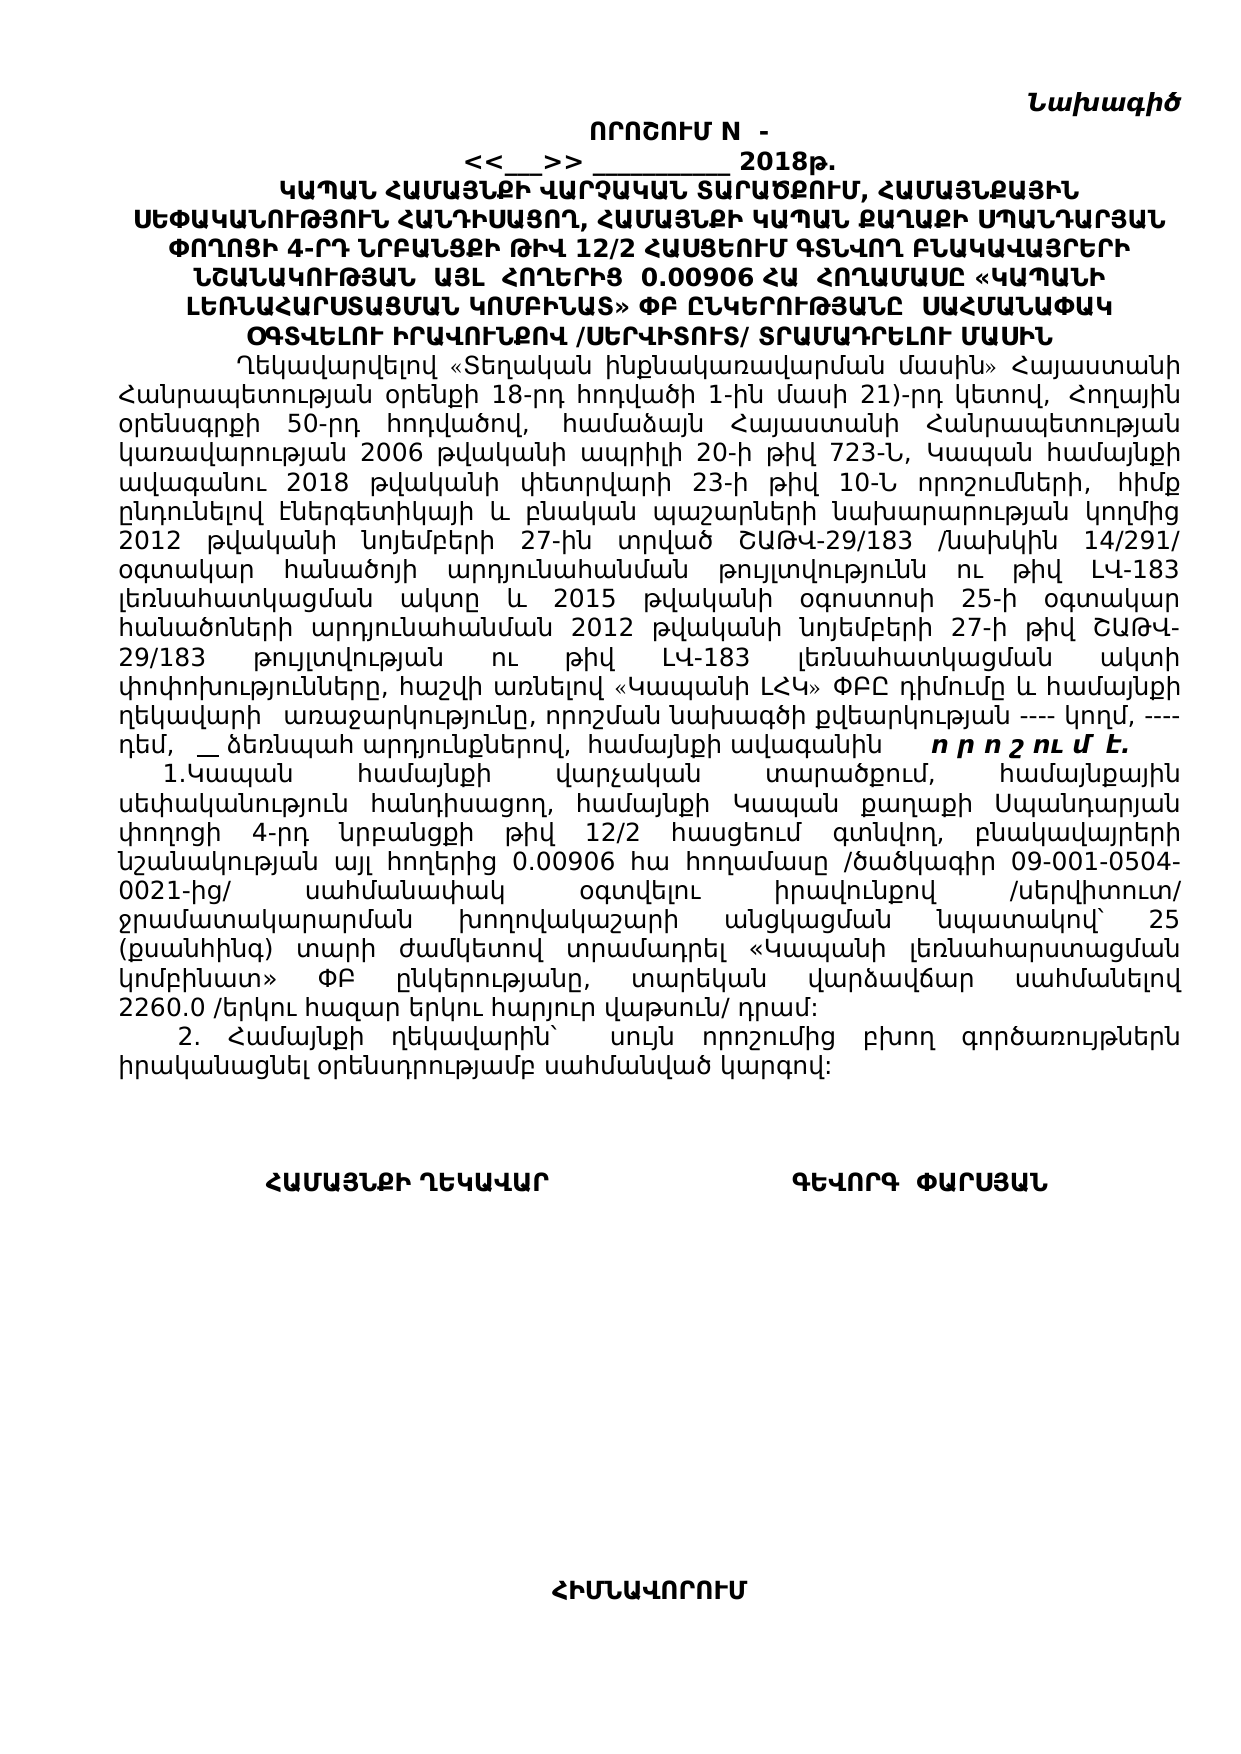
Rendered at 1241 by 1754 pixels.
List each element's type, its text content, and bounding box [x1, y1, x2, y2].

text Ղեկավարվելով Տեղական ինքնակառավարման մասին Հայաստանի Հանրապետության օրենքի 18-րդ հոդվածի 1-ին մասի 21)-րդ կետով, Հողային օրենսգրքի 50-րդ հոդվածով, համաձայն Հայաստանի Հանրապետության կառավարության 2006 թվականի ապրիլի 20-ի թիվ 723-Ն, Կապան համայնքի ավագանու 2018 թվականի փետրվարի 23-ի թիվ 10-Ն որոշումների, հիմք ընդունելով էներգետիկայի և բնական պաշարների նախարարության կողմից 2012 թվականի նոյեմբերի 27-ին տրված ՇԱԹՎ-29/183 /նախկին 14/291/ օգտակար հանածոյի արդյունահանման թույլտվությունն ու թիվ ԼՎ-183 լեռնահատկացման ակտը և 2015 թվականի օգոստոսի 25-ի օգտակար հանածոների արդյունահանման 2012 թվականի նոյեմբերի 27-ի թիվ ՇԱԹՎ-29/183 թույլտվության ու թիվ ԼՎ-183 լեռնահատկացման ակտի փոփոխությունները, հաշվի առնելով Կապանի ԼՀԿ ՓԲԸ դիմումը և համայնքի ղեկավարի առաջարկությունը, որոշման նախագծի քվեարկության ---- կողմ, ---- դեմ, ձեռնպահ արդյունքներով, համայնքի ավագանին ո ր ո շ ու մ է. [118, 351, 1181, 760]
text 2. Համայնքի ղեկավարին՝ սույն որոշումից բխող գործառույթներն իրականացնել օրենսդրությամբ սահմանված կարգով: [118, 1022, 1181, 1081]
text ԿԱՊԱՆ ՀԱՄԱՅՆՔԻ ՎԱՐՉԱԿԱՆ ՏԱՐԱԾՔՈՒՄ, ՀԱՄԱՅՆՔԱՅԻՆ ՍԵՓԱԿԱՆՈՒԹՅՈՒՆ ՀԱՆԴԻՍԱՑՈՂ, ՀԱՄԱՅՆՔԻ ԿԱՊԱՆ ՔԱՂԱՔԻ ՍՊԱՆԴԱՐՅԱՆ ՓՈՂՈՑԻ 4-ՐԴ ՆՐԲԱՆՑՔԻ ԹԻՎ 12/2 ՀԱՍՑԵՈՒՄ ԳՏՆՎՈՂ ԲՆԱԿԱՎԱՅՐԵՐԻ ՆՇԱՆԱԿՈՒԹՅԱՆ ԱՅԼ ՀՈՂԵՐԻՑ 0.00906 ՀԱ ՀՈՂԱՄԱՍԸ «ԿԱՊԱՆԻ ԼԵՌՆԱՀԱՐՍՏԱՑՄԱՆ ԿՈՄԲԻՆԱՏ» ՓԲ ԸՆԿԵՐՈՒԹՅԱՆԸ ՍԱՀՄԱՆԱՓԱԿ ՕԳՏՎԵԼՈՒ ԻՐԱՎՈՒՆՔՈՎ /ՍԵՐՎԻՏՈՒՏ/ ՏՐԱՄԱԴՐԵԼՈՒ ՄԱՍԻՆ [118, 176, 1181, 351]
text ՀԻՄՆԱՎՈՐՈՒՄ [118, 1576, 1181, 1606]
text Նախագիծ [118, 88, 1181, 117]
text ՀԱՄԱՅՆՔԻ ՂԵԿԱՎԱՐ ԳԵՎՈՐԳ ՓԱՐՍՅԱՆ [192, 1168, 1181, 1197]
text 1.Կապան համայնքի վարչական տարածքում, համայնքային սեփականություն հանդիսացող, համայնքի Կապան քաղաքի Սպանդարյան փողոցի 4-րդ նրբանցքի թիվ 12/2 հասցեում գտնվող, բնակավայրերի նշանակության այլ հողերից 0.00906 հա հողամասը /ծածկագիր 09-001-0504-0021-ից/ սահմանափակ օգտվելու իրավունքով /սերվիտուտ/ ջրամատակարարման խողովակաշարի անցկացման նպատակով՝ 25 (քսանհինգ) տարի ժամկետով տրամադրել «Կապանի լեռնահարստացման կոմբինատ» ՓԲ ընկերությանը, տարեկան վարձավճար սահմանելով 2260.0 /երկու հազար երկու հարյուր վաթսուն/ դրամ: [118, 760, 1181, 1022]
text ՈՐՈՇՈՒՄ N - <<___>> ___________ 2018թ. [118, 117, 1181, 176]
